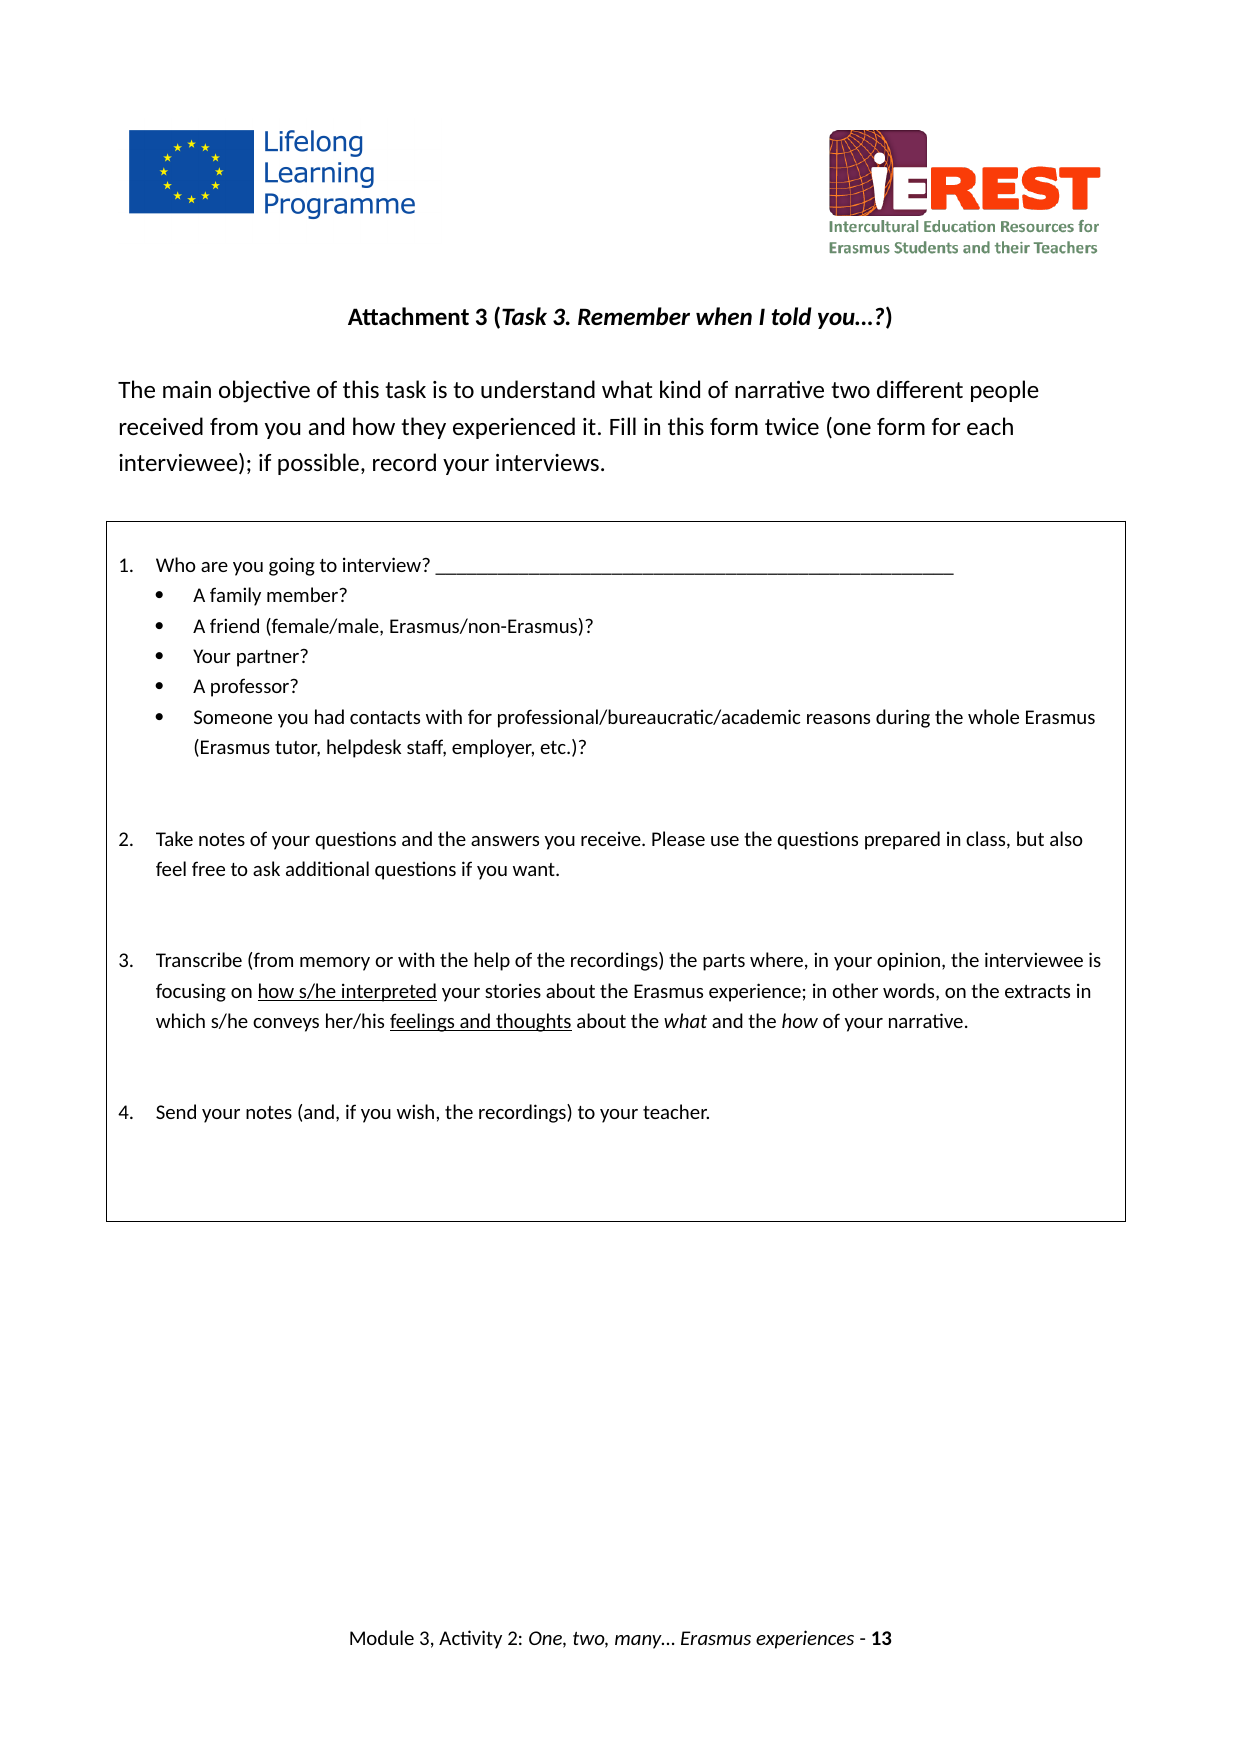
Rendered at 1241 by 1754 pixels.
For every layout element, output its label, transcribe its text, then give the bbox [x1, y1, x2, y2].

text The main objective of this task is to understand what kind of narrative two different people received from you and how they experienced it. Fill in this form twice (one form for each interviewee); if possible, record your interviews. [118, 374, 1122, 478]
picture [118, 118, 442, 244]
picture [823, 123, 1104, 257]
table_header Who are you going to interview? __________________________________________________ A family member? A friend (female/male, Erasmus/non-Erasmus)? Your partner? A professor? Someone you had contacts with for professional/bureaucratic/academic reasons during the whole Erasmus (Erasmus tutor, helpdesk staff, employer, etc.)? Take notes of your questions and the answers you receive. Please use the questions prepared in class, but also feel free to ask additional questions if you want. Transcribe (from memory or with the help of the recordings) the parts where, in your opinion, the interviewee is focusing on how s/he interpreted your stories about the Erasmus experience; in other words, on the extracts in which s/he conveys her/his feelings and thoughts about the what and the how of your narrative. Send your notes (and, if you wish, the recordings) to your teacher. [107, 522, 1125, 1221]
text Attachment 3 (Task 3. Remember when I told you…?) [118, 301, 1122, 332]
